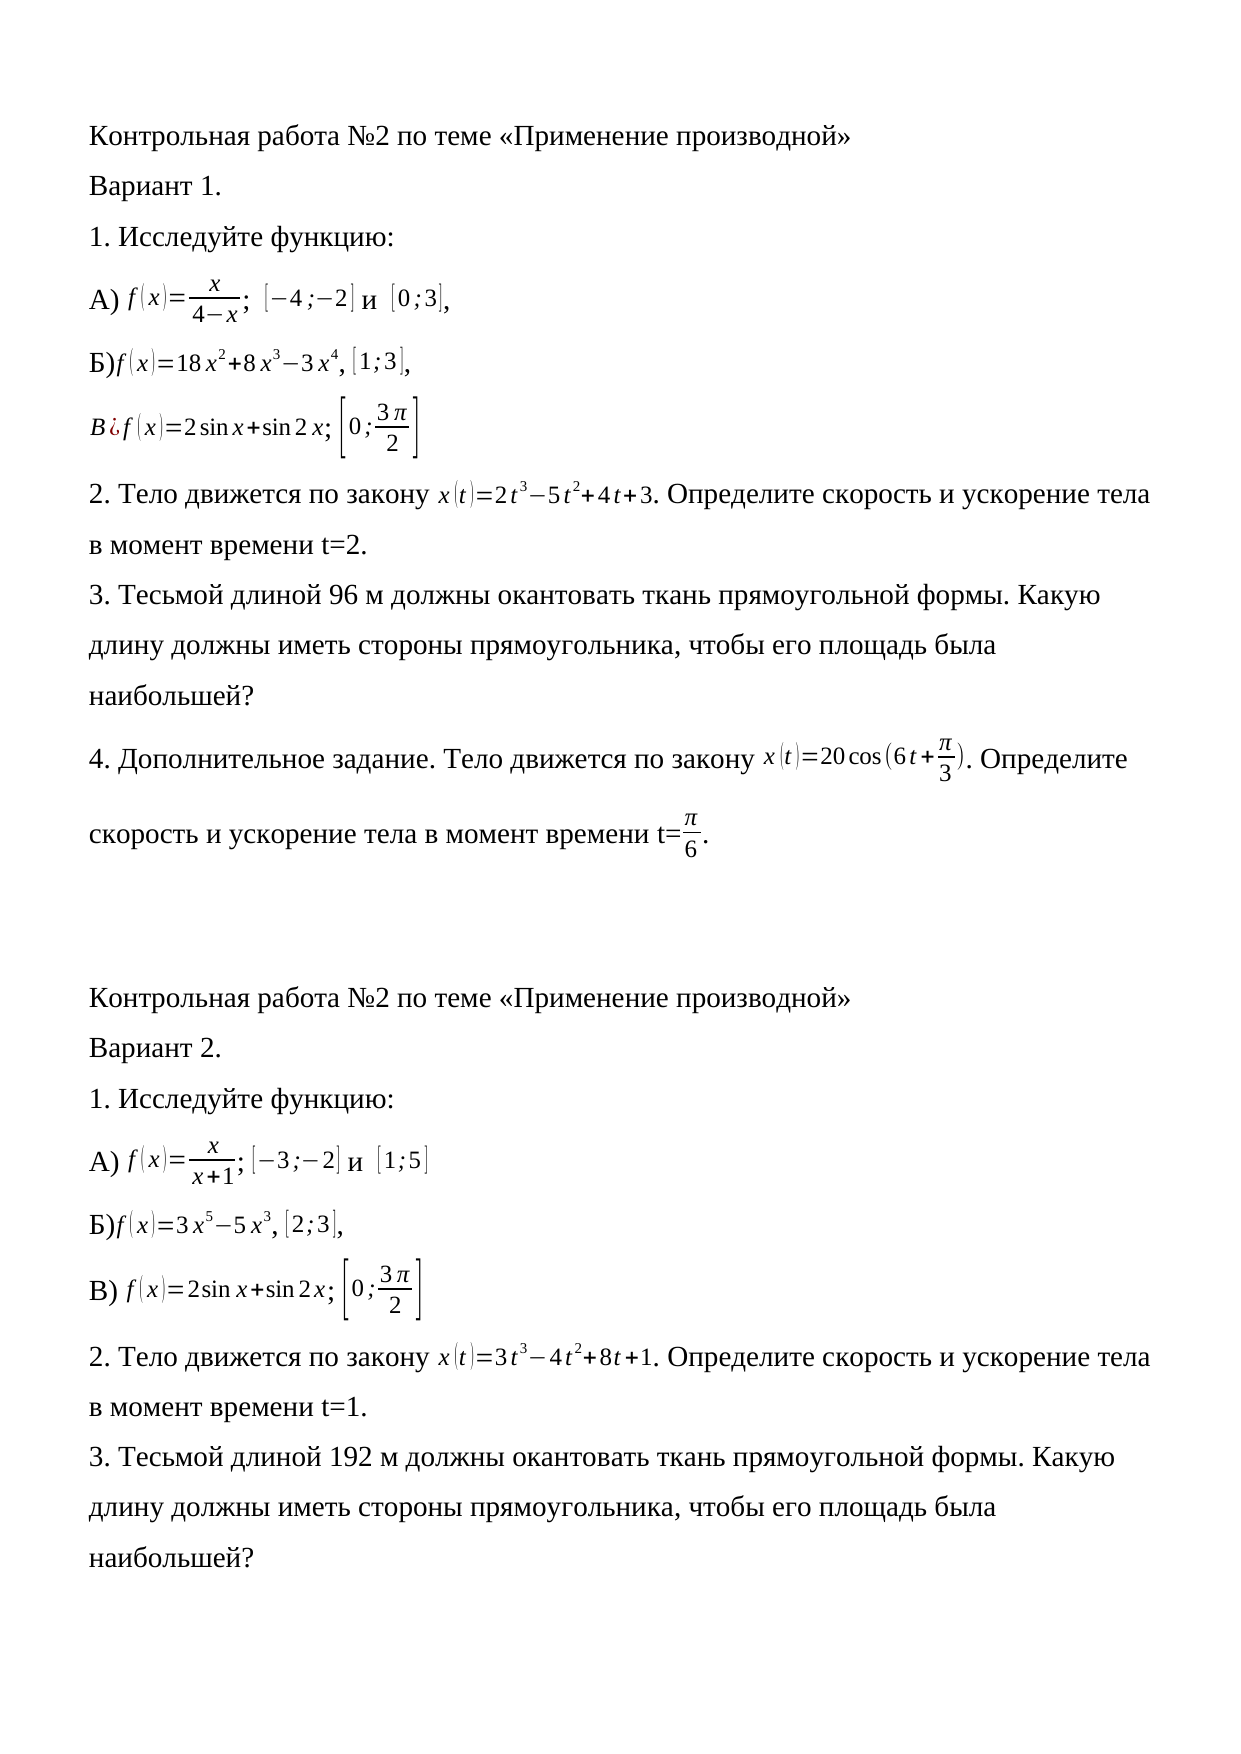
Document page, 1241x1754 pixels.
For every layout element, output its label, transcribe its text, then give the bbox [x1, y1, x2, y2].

text 1. Исследуйте функцию: [89, 1081, 1152, 1114]
text 3. Тесьмой длиной 96 м должны окантовать ткань прямоугольной формы. Какую длину должны иметь стороны прямоугольника, чтобы его площадь была наибольшей? [89, 577, 1152, 711]
text 3. Тесьмой длиной 192 м должны окантовать ткань прямоугольной формы. Какую длину должны иметь стороны прямоугольника, чтобы его площадь была наибольшей? [89, 1439, 1152, 1573]
text Б), , [89, 345, 1152, 378]
text Б), , [89, 1207, 1152, 1240]
text Контрольная работа №2 по теме «Применение производной» [89, 118, 1152, 152]
text 2. Тело движется по закону . Определите скорость и ускорение тела в момент времени t=1. [89, 1339, 1152, 1422]
text В) ; [89, 1257, 1152, 1322]
text А) ; и , [89, 269, 1152, 328]
text ; [89, 395, 1152, 460]
text 1. Исследуйте функцию: [89, 219, 1152, 252]
text Контрольная работа №2 по теме «Применение производной» [89, 980, 1152, 1014]
text Вариант 1. [89, 168, 1152, 202]
text Вариант 2. [89, 1031, 1152, 1064]
text 4. Дополнительное задание. Тело движется по закону . Определите скорость и ускорение тела в момент времени t=. [89, 728, 1152, 863]
text 2. Тело движется по закону . Определите скорость и ускорение тела в момент времени t=2. [89, 477, 1152, 560]
text А) ; и [89, 1131, 1152, 1190]
